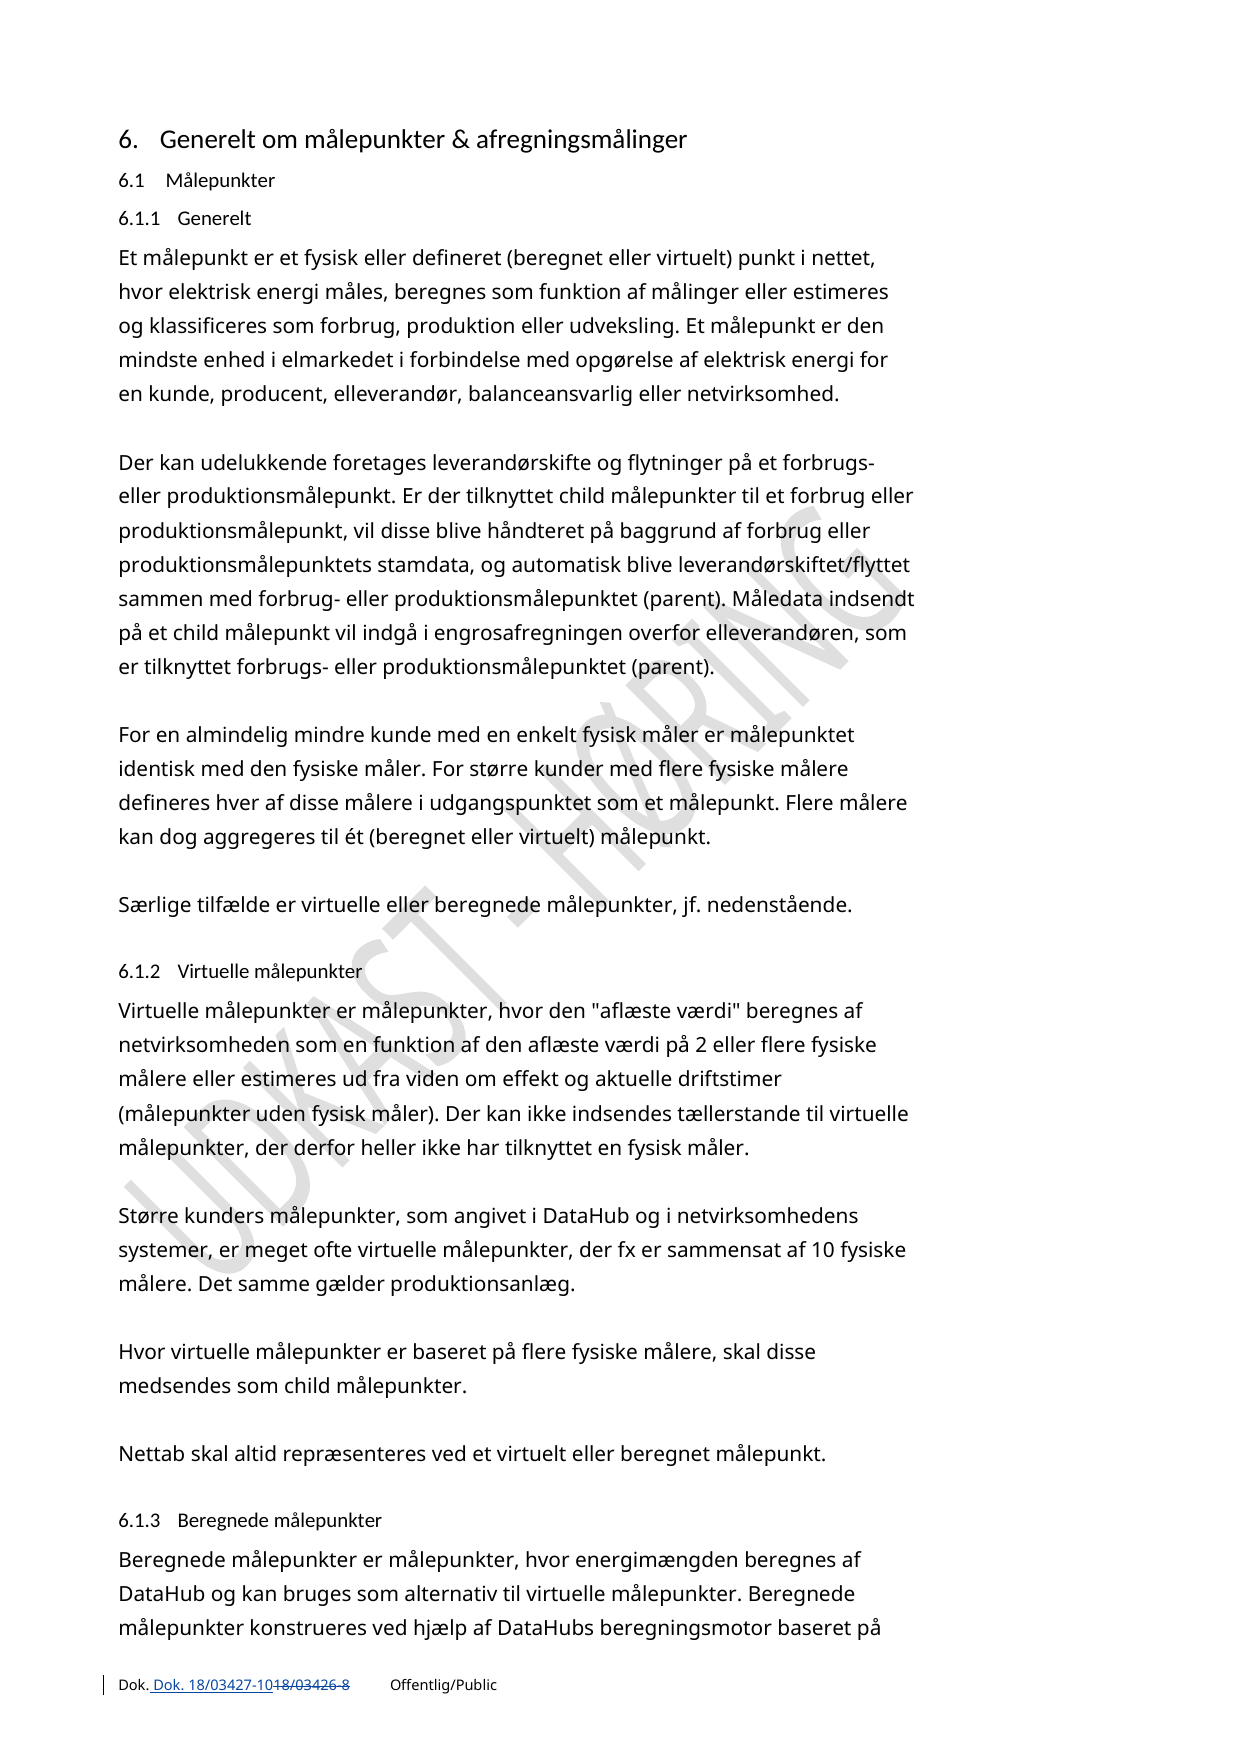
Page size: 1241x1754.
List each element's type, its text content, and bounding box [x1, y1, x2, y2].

text For en almindelig mindre kunde med en enkelt fysisk måler er målepunktet identisk med den fysiske måler. For større kunder med flere fysiske målere defineres hver af disse målere i udgangspunktet som et målepunkt. Flere målere kan dog aggregeres til ét (beregnet eller virtuelt) målepunkt. [118, 720, 915, 851]
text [118, 1545, 915, 1642]
subtitle Målepunkter [118, 167, 915, 193]
subtitle Beregnede målepunkter [118, 1507, 915, 1533]
subtitle Virtuelle målepunkter [118, 958, 915, 984]
subtitle Generelt [118, 205, 915, 231]
text Der kan udelukkende foretages leverandørskifte og flytninger på et forbrugs- eller produktionsmålepunkt. Er der tilknyttet child målepunkter til et forbrug eller produktionsmålepunkt, vil disse blive håndteret på baggrund af forbrug eller produktionsmålepunktets stamdata, og automatisk blive leverandørskiftet/flyttet sammen med forbrug- eller produktionsmålepunktet (parent). Måledata indsendt på et child målepunkt vil indgå i engrosafregningen overfor elleverandøren, som er tilknyttet forbrugs- eller produktionsmålepunktet (parent). [118, 448, 915, 680]
subtitle Generelt om målepunkter & afregningsmålinger [118, 122, 915, 155]
text Virtuelle målepunkter er målepunkter, hvor den "aflæste værdi" beregnes af netvirksomheden som en funktion af den aflæste værdi på 2 eller flere fysiske målere eller estimeres ud fra viden om effekt og aktuelle driftstimer (målepunkter uden fysisk måler). Der kan ikke indsendes tællerstande til virtuelle målepunkter, der derfor heller ikke har tilknyttet en fysisk måler. [118, 996, 915, 1161]
text Hvor virtuelle målepunkter er baseret på flere fysiske målere, skal disse medsendes som child målepunkter. [118, 1337, 915, 1399]
text Et målepunkt er et fysisk eller defineret (beregnet eller virtuelt) punkt i nettet, hvor elektrisk energi måles, beregnes som funktion af målinger eller estimeres og klassificeres som forbrug, produktion eller udveksling. Et målepunkt er den mindste enhed i elmarkedet i forbindelse med opgørelse af elektrisk energi for en kunde, producent, elleverandør, balanceansvarlig eller netvirksomhed. [118, 243, 915, 408]
text Større kunders målepunkter, som angivet i DataHub og i netvirksomhedens systemer, er meget ofte virtuelle målepunkter, der fx er sammensat af 10 fysiske målere. Det samme gælder produktionsanlæg. [118, 1201, 915, 1297]
text Særlige tilfælde er virtuelle eller beregnede målepunkter, jf. nedenstående. [118, 890, 915, 919]
text Nettab skal altid repræsenteres ved et virtuelt eller beregnet målepunkt. [118, 1439, 915, 1468]
